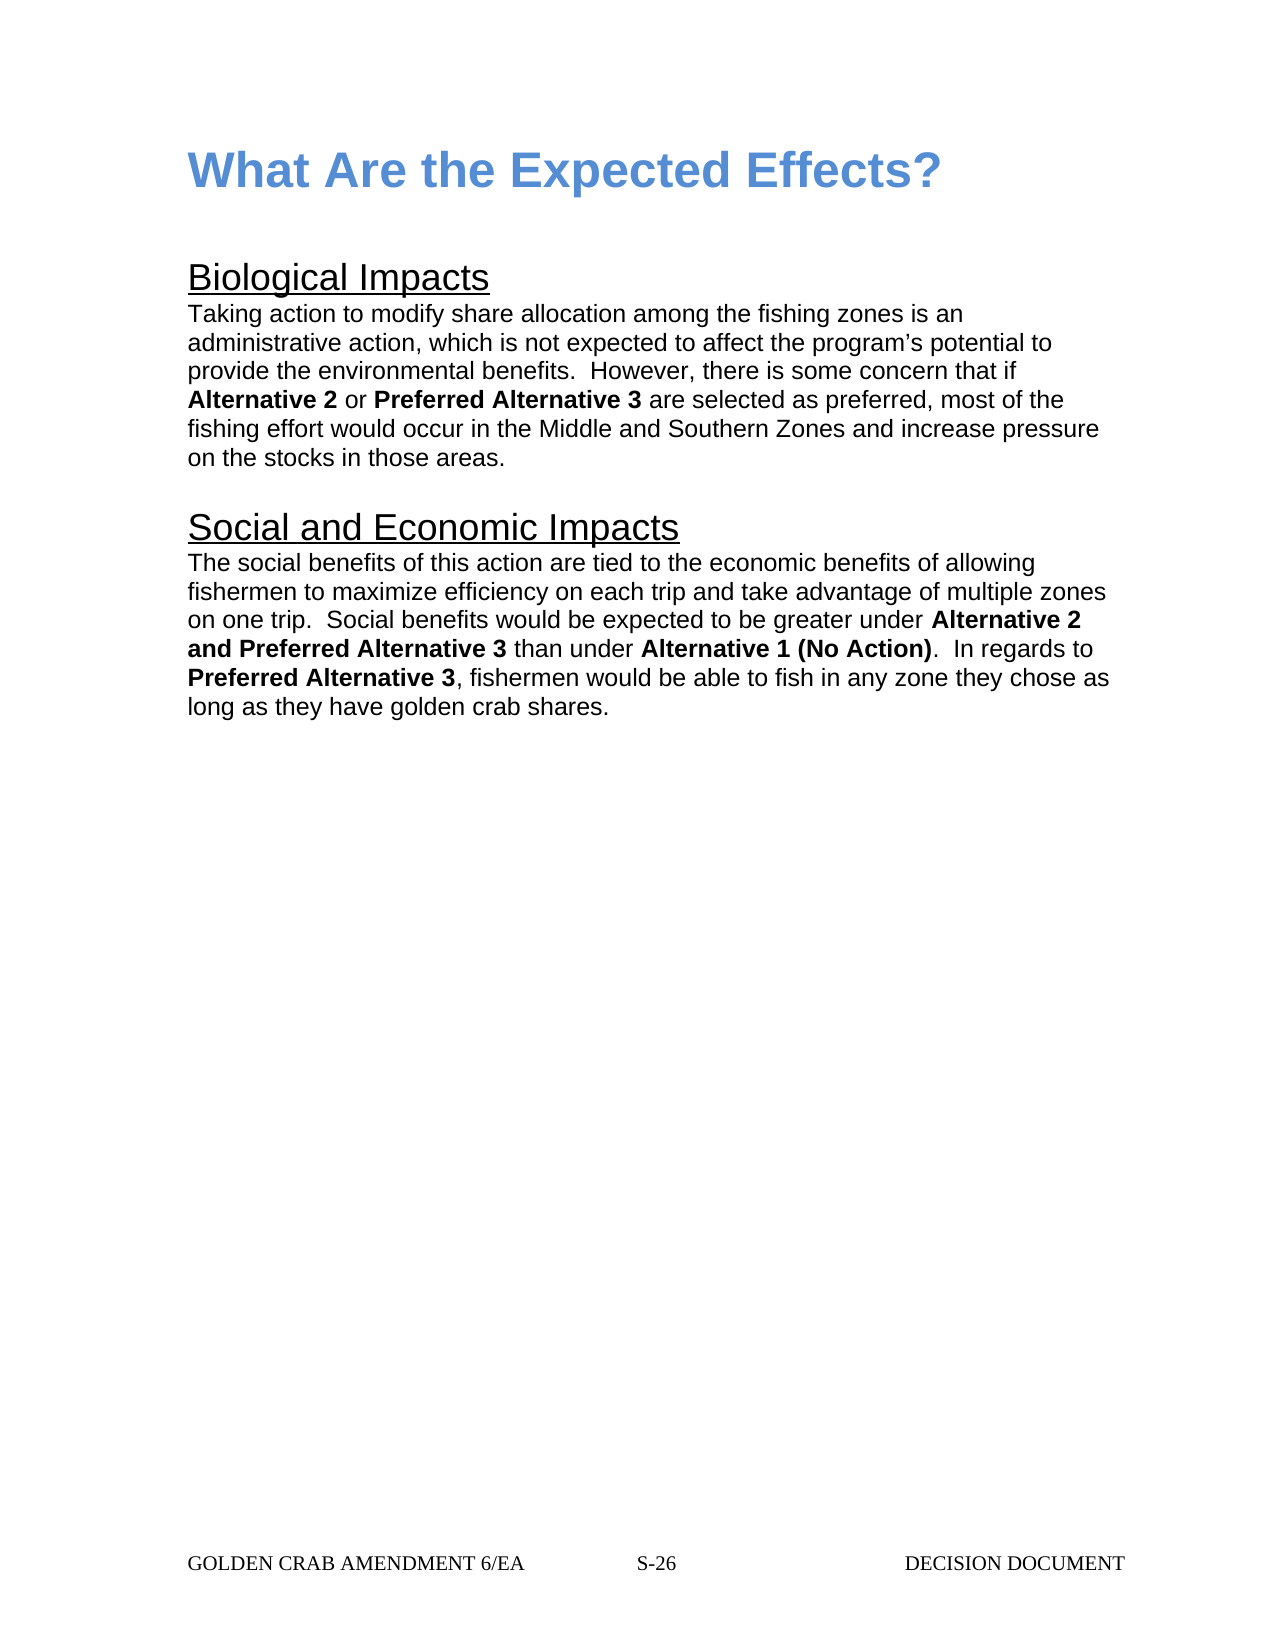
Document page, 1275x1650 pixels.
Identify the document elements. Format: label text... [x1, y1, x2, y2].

text Taking action to modify share allocation among the fishing zones is an administrative action, which is not expected to affect the program’s potential to provide the environmental benefits. However, there is some concern that if Alternative 2 or Preferred Alternative 3 are selected as preferred, most of the fishing effort would occur in the Middle and Southern Zones and increase pressure on the stocks in those areas. [187, 299, 1125, 471]
text The social benefits of this action are tied to the economic benefits of allowing fishermen to maximize efficiency on each trip and take advantage of multiple zones on one trip. Social benefits would be expected to be greater under Alternative 2 and Preferred Alternative 3 than under Alternative 1 (No Action). In regards to Preferred Alternative 3, fishermen would be able to fish in any zone they chose as long as they have golden crab shares. [187, 548, 1125, 720]
text Biological Impacts [187, 256, 1125, 299]
text Social and Economic Impacts [187, 505, 1125, 548]
text What Are the Expected Effects? [187, 141, 1125, 198]
